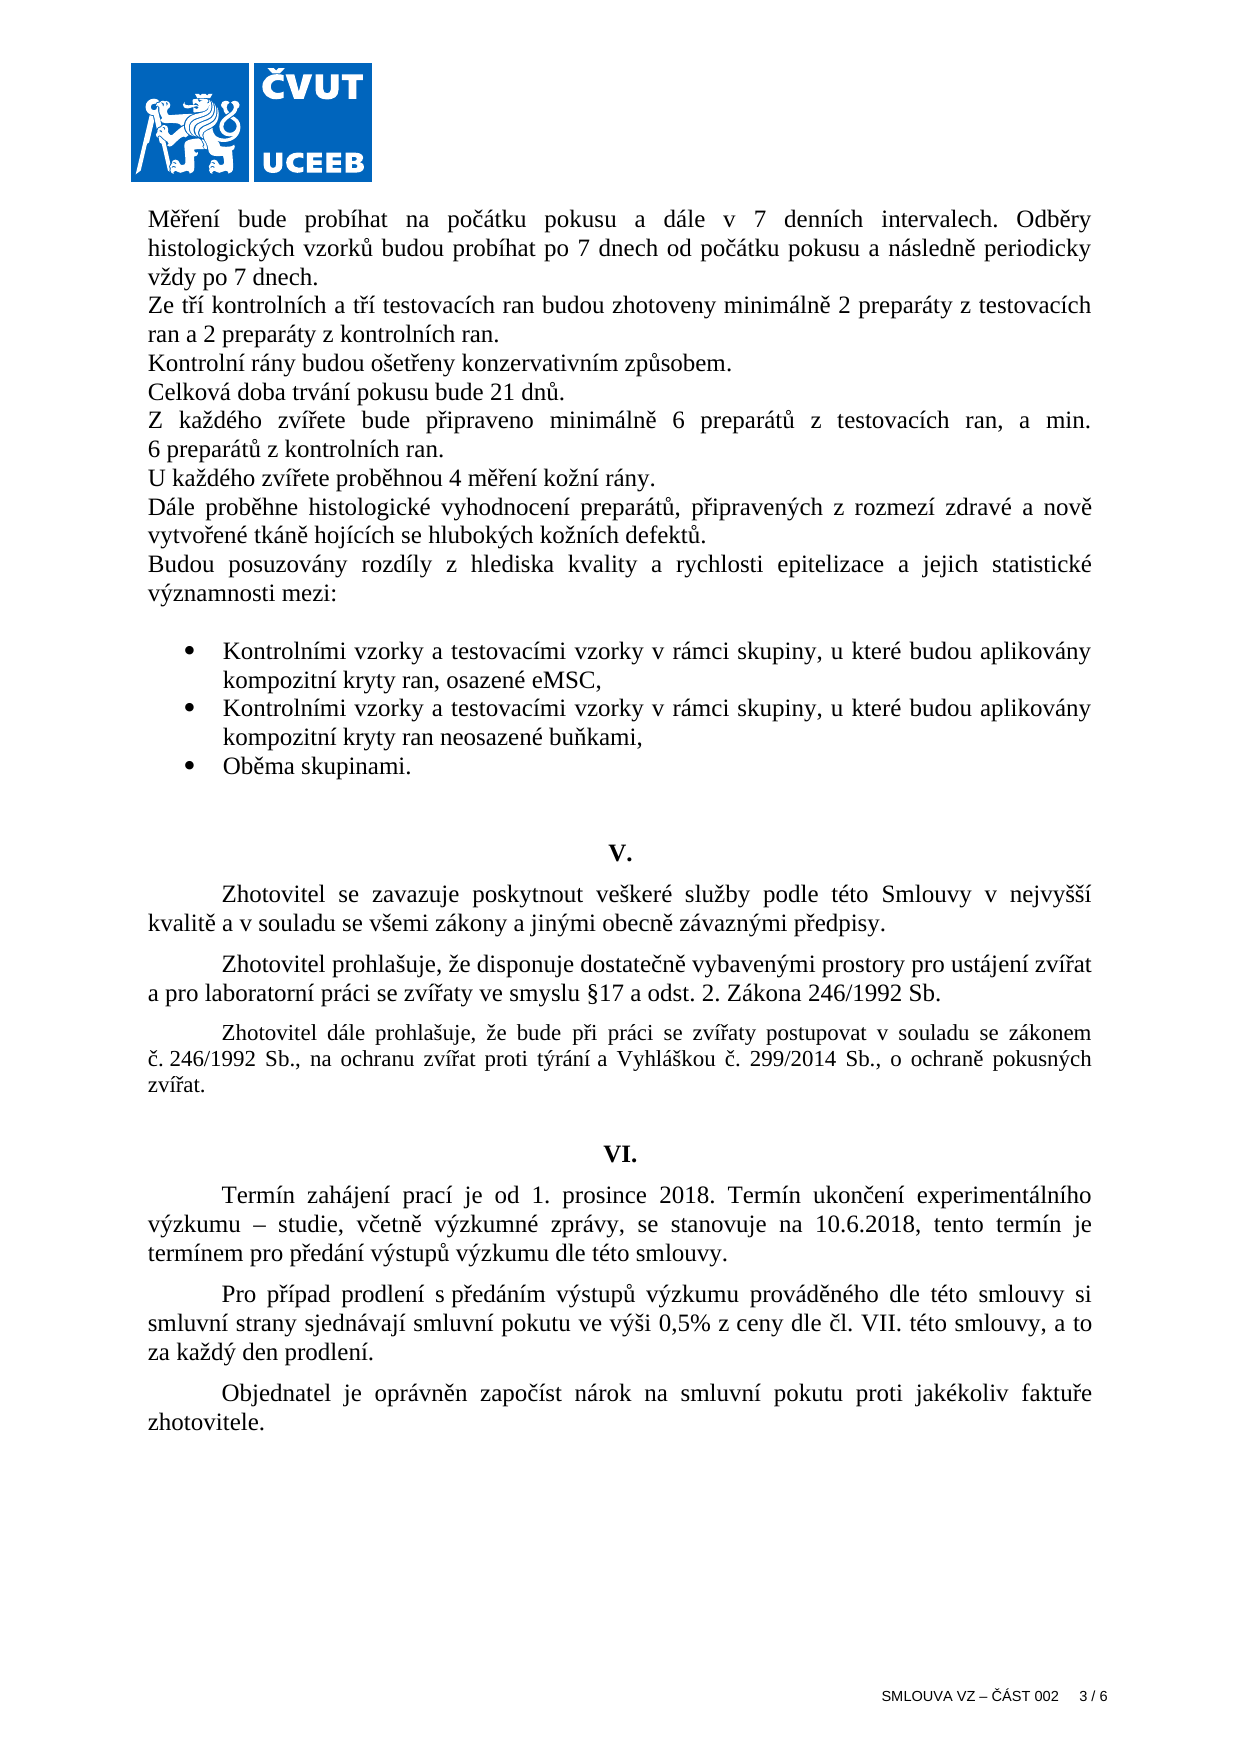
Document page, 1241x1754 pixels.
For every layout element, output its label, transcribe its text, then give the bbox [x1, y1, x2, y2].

text Ze tří kontrolních a tří testovacích ran budou zhotoveny minimálně 2 preparáty z testovacích ran a 2 preparáty z kontrolních ran. [148, 291, 1093, 348]
text Zhotovitel dále prohlašuje, že bude při práci se zvířaty postupovat v souladu se zákonem č. 246/1992 Sb., na ochranu zvířat proti týrání a Vyhláškou č. 299/2014 Sb., o ochraně pokusných zvířat. [148, 1019, 1093, 1098]
text Kontrolní rány budou ošetřeny konzervativním způsobem. [148, 348, 1093, 377]
text Objednatel je oprávněn započíst nárok na smluvní pokutu proti jakékoliv faktuře zhotovitele. [148, 1378, 1093, 1435]
text Termín zahájení prací je od 1. prosince 2018. Termín ukončení experimentálního výzkumu – studie, včetně výzkumné zprávy, se stanovuje na 10.6.2018, tento termín je termínem pro předání výstupů výzkumu dle této smlouvy. [148, 1180, 1093, 1267]
text Zhotovitel prohlašuje, že disponuje dostatečně vybavenými prostory pro ustájení zvířat a pro laboratorní práci se zvířaty ve smyslu §17 a odst. 2. Zákona 246/1992 Sb. [148, 949, 1093, 1006]
text Z každého zvířete bude připraveno minimálně 6 preparátů z testovacích ran, a min. 6 preparátů z kontrolních ran. [148, 406, 1093, 463]
text Budou posuzovány rozdíly z hlediska kvality a rychlosti epitelizace a jejich statistické významnosti mezi: [148, 549, 1093, 607]
list Oběma skupinami. [185, 751, 1093, 780]
text Zhotovitel se zavazuje poskytnout veškeré služby podle této Smlouvy v nejvyšší kvalitě a v souladu se všemi zákony a jinými obecně závaznými předpisy. [148, 879, 1093, 936]
text Pro případ prodlení s předáním výstupů výzkumu prováděného dle této smlouvy si smluvní strany sjednávají smluvní pokutu ve výši 0,5% z ceny dle čl. VII. této smlouvy, a to za každý den prodlení. [148, 1279, 1093, 1365]
text U každého zvířete proběhnou 4 měření kožní rány. [148, 463, 1093, 492]
text Celková doba trvání pokusu bude 21 dnů. [148, 377, 1093, 406]
list Kontrolními vzorky a testovacími vzorky v rámci skupiny, u které budou aplikovány kompozitní kryty ran neosazené buňkami, [185, 693, 1093, 751]
text Dále proběhne histologické vyhodnocení preparátů, připravených z rozmezí zdravé a nově vytvořené tkáně hojících se hlubokých kožních defektů. [148, 492, 1093, 549]
text V. [148, 838, 1093, 866]
text Měření bude probíhat na počátku pokusu a dále v 7 denních intervalech. Odběry histologických vzorků budou probíhat po 7 dnech od počátku pokusu a následně periodicky vždy po 7 dnech. [148, 204, 1093, 291]
list Kontrolními vzorky a testovacími vzorky v rámci skupiny, u které budou aplikovány kompozitní kryty ran, osazené eMSC, [185, 636, 1093, 693]
text VI. [148, 1139, 1093, 1168]
